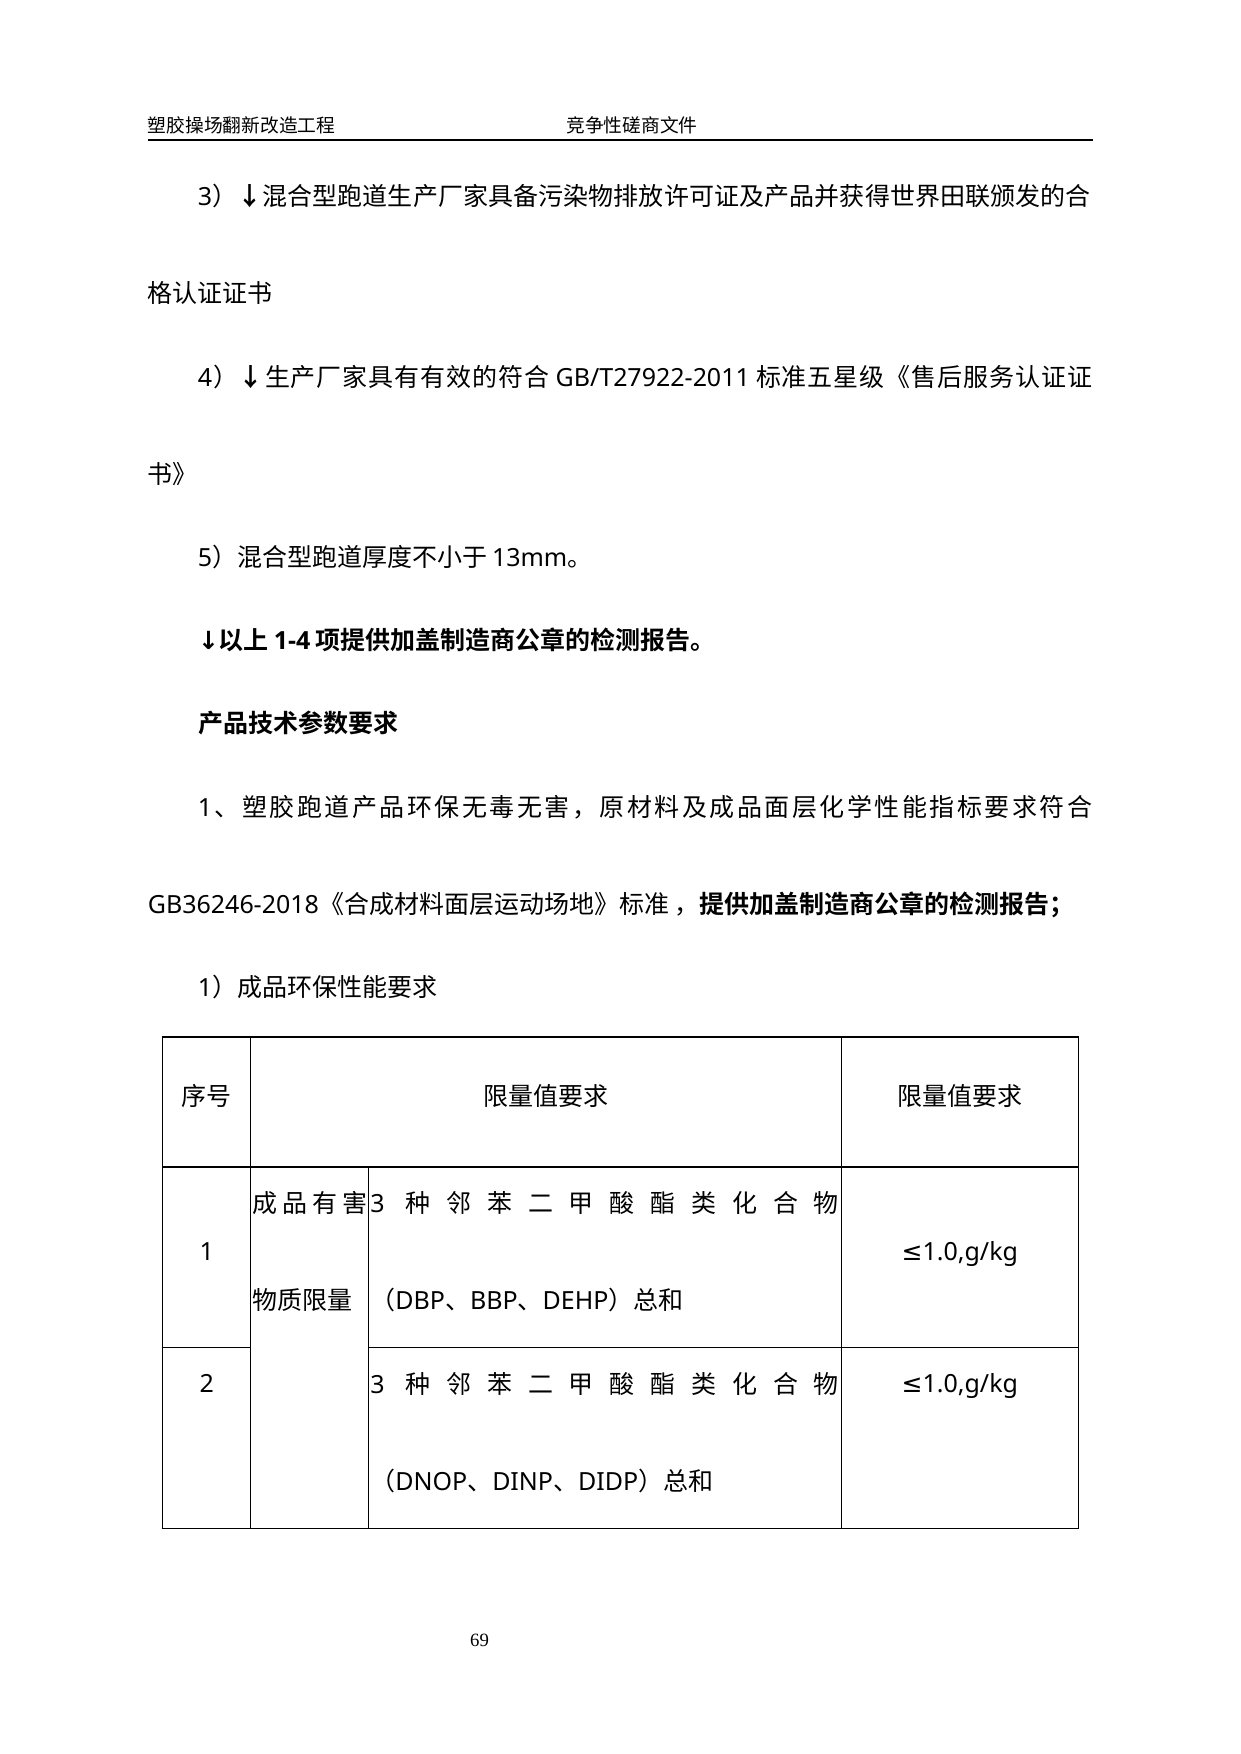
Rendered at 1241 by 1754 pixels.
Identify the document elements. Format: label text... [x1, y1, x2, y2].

table_cell 3种邻苯二甲酸酯类化合物（DNOP、DINP、DIDP）总和 [369, 1348, 841, 1528]
table_cell ≤1.0,g/kg [842, 1348, 1078, 1528]
table_cell ≤1.0,g/kg [842, 1168, 1078, 1347]
table_cell 成品有害物质限量 [251, 1168, 368, 1528]
table_cell 2 [163, 1348, 250, 1528]
text 3）↓混合型跑道生产厂家具备污染物排放许可证及产品并获得世界田联颁发的合格认证证书 [148, 162, 1093, 324]
text 产品技术参数要求 [148, 689, 1093, 754]
table_header 限量值要求 [251, 1038, 841, 1166]
table_cell 3种邻苯二甲酸酯类化合物（DBP、BBP、DEHP）总和 [369, 1168, 841, 1347]
table_cell 1 [163, 1168, 250, 1347]
text 4）↓生产厂家具有有效的符合GB/T27922-2011标准五星级《售后服务认证证书》 [148, 343, 1093, 505]
text 5）混合型跑道厚度不小于13mm。 [148, 523, 1093, 588]
text ↓以上1-4项提供加盖制造商公章的检测报告。 [148, 606, 1093, 671]
table_header 序号 [163, 1038, 250, 1166]
text 1）成品环保性能要求 [148, 953, 1093, 1018]
text 1、塑胶跑道产品环保无毒无害，原材料及成品面层化学性能指标要求符合GB36246-2018《合成材料面层运动场地》标准 ，提供加盖制造商公章的检测报告； [148, 773, 1093, 935]
table_header 限量值要求 [842, 1038, 1078, 1166]
